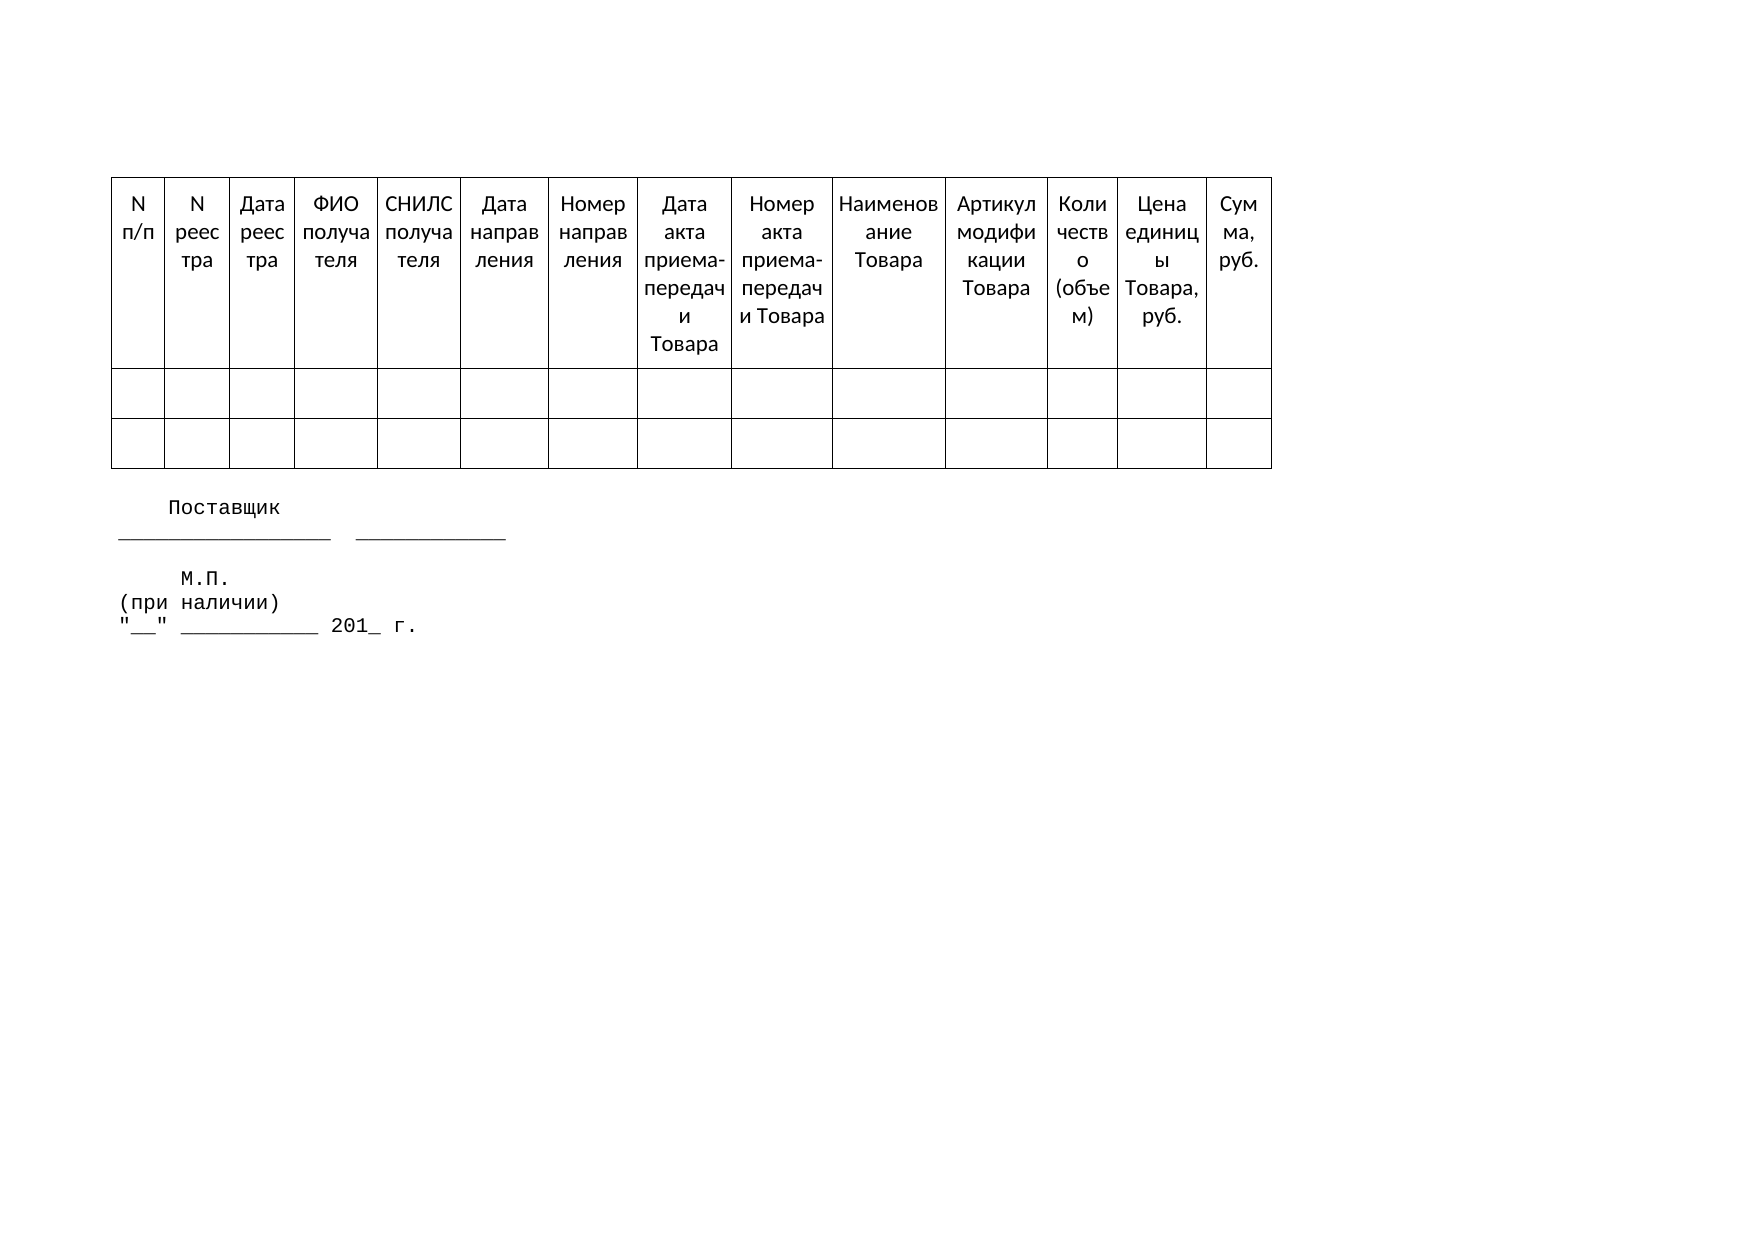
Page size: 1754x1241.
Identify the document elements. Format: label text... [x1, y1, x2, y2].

table_cell [638, 369, 731, 418]
table_cell [461, 419, 548, 468]
table_header Номер направления [549, 178, 637, 368]
table_cell [549, 369, 637, 418]
text (при наличии) [118, 592, 1636, 616]
table_header Дата реестра [230, 178, 294, 368]
table_cell [230, 369, 294, 418]
table_header N п/п [112, 178, 164, 368]
table_cell [946, 369, 1047, 418]
table_cell [732, 419, 832, 468]
table_header Дата акта приема-передачи Товара [638, 178, 731, 368]
table_header Цена единицы Товара, руб. [1118, 178, 1206, 368]
table_header ФИО получателя [295, 178, 377, 368]
text "__" ___________ 201_ г. [118, 616, 1636, 639]
table_cell [378, 369, 460, 418]
table_header Количество (объем) [1048, 178, 1117, 368]
table_cell [833, 369, 945, 418]
table_cell [549, 419, 637, 468]
table_cell [295, 369, 377, 418]
table_cell [1118, 419, 1206, 468]
table_cell [461, 369, 548, 418]
table_header Номер акта приема-передачи Товара [732, 178, 832, 368]
table_header Артикул модификации Товара [946, 178, 1047, 368]
table_cell [638, 419, 731, 468]
table_cell [112, 419, 164, 468]
table_cell [378, 419, 460, 468]
table_cell [230, 419, 294, 468]
table_cell [112, 369, 164, 418]
table_header N реестра [165, 178, 229, 368]
table_header СНИЛС получателя [378, 178, 460, 368]
table_cell [833, 419, 945, 468]
table_cell [1048, 419, 1117, 468]
table_cell [165, 369, 229, 418]
table_cell [1118, 369, 1206, 418]
table_cell [1048, 369, 1117, 418]
table_cell [1207, 419, 1271, 468]
table_cell [295, 419, 377, 468]
text _________________ ____________ [118, 521, 1636, 544]
text Поставщик [118, 497, 1636, 521]
table_header Наименование Товара [833, 178, 945, 368]
table_cell [732, 369, 832, 418]
table_cell [1207, 369, 1271, 418]
table_header Сумма, руб. [1207, 178, 1271, 368]
table_cell [946, 419, 1047, 468]
table_header Дата направления [461, 178, 548, 368]
table_cell [165, 419, 229, 468]
text М.П. [118, 568, 1636, 592]
